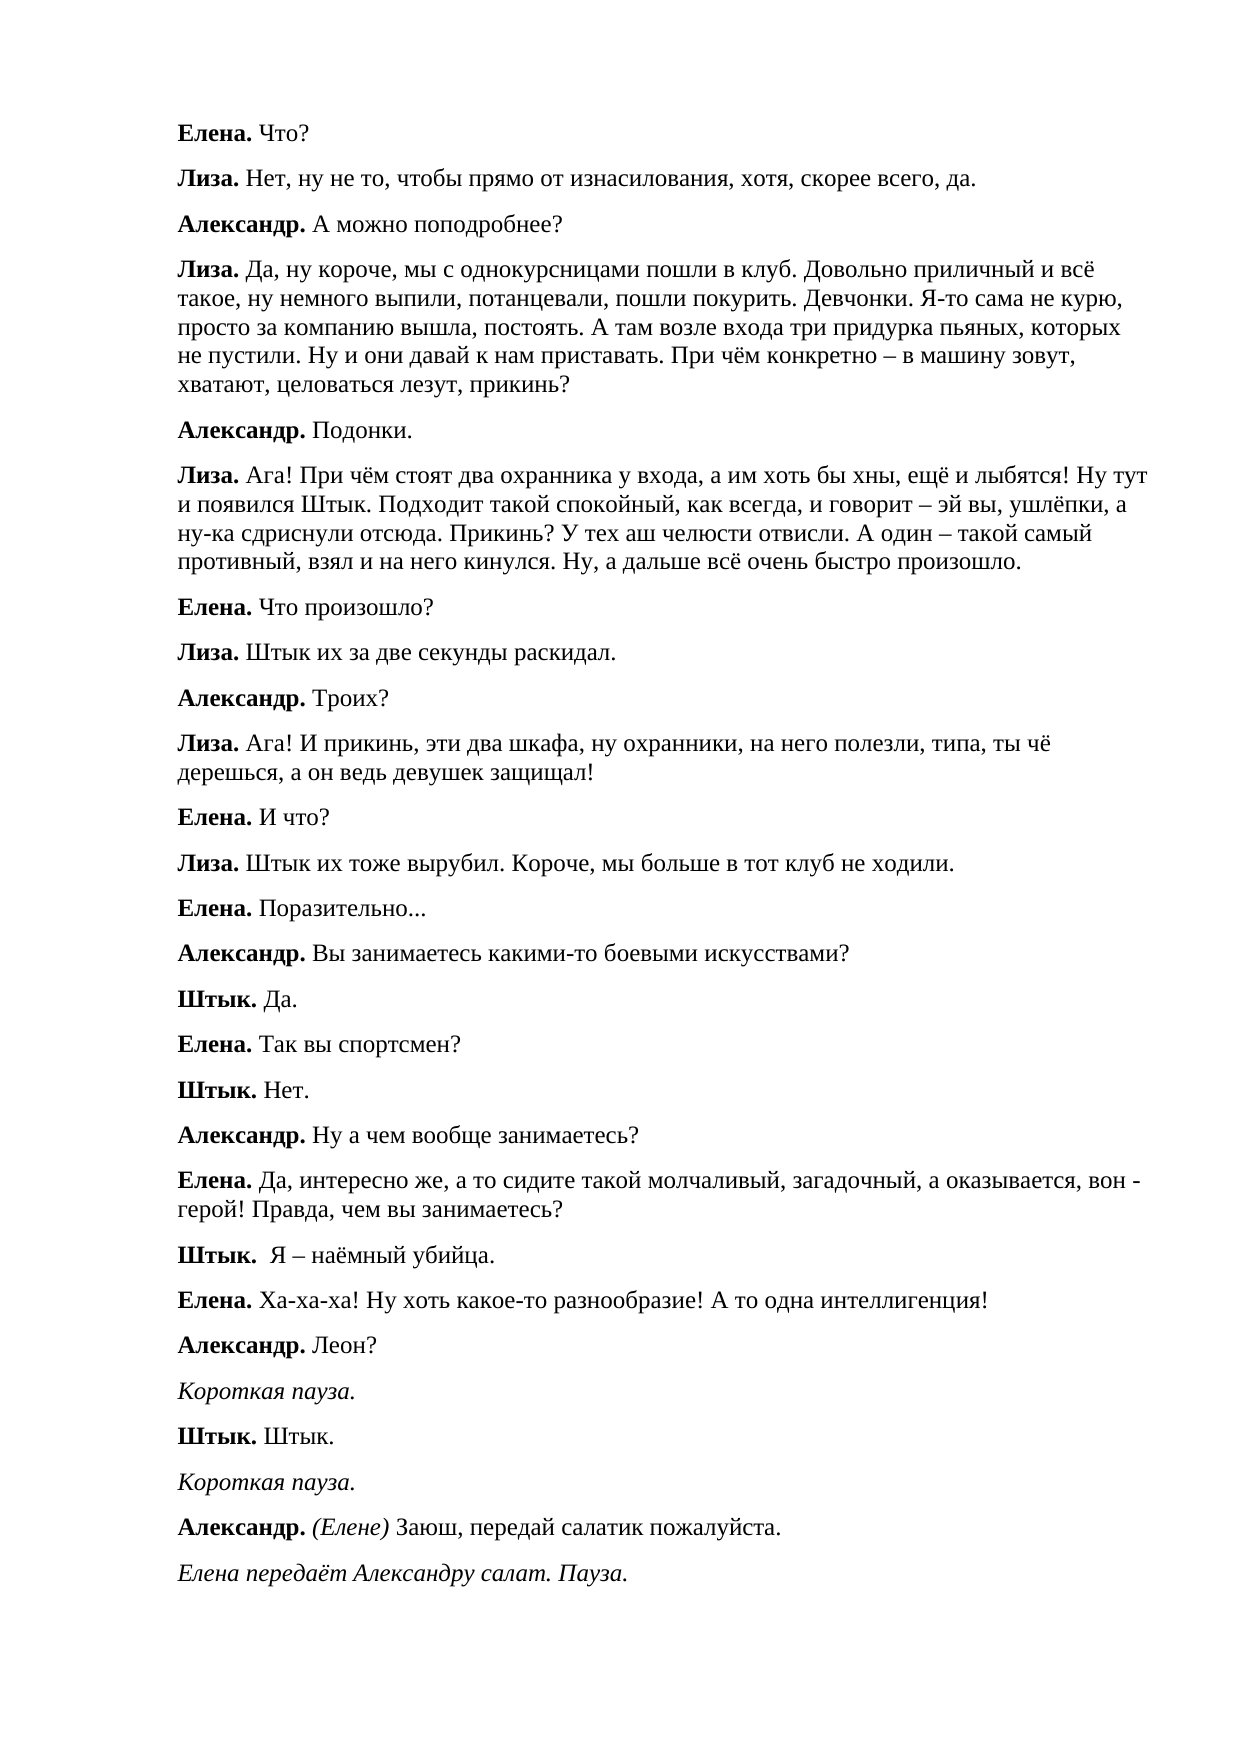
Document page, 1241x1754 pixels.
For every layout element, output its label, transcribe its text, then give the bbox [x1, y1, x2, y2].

text Лиза. Ага! При чём стоят два охранника у входа, а им хоть бы хны, ещё и лыбятся! Ну тут и появился Штык. Подходит такой спокойный, как всегда, и говорит – эй вы, ушлёпки, а ну-ка сдриснули отсюда. Прикинь? У тех аш челюсти отвисли. А один – такой самый противный, взял и на него кинулся. Ну, а дальше всё очень быстро произошло. [177, 460, 1152, 575]
text Лиза. Нет, ну не то, чтобы прямо от изнасилования, хотя, скорее всего, да. [177, 163, 1152, 192]
text Елена. И что? [177, 802, 1152, 831]
text Елена. Да, интересно же, а то сидите такой молчаливый, загадочный, а оказывается, вон - герой! Правда, чем вы занимаетесь? [177, 1166, 1152, 1223]
text Александр. Троих? [177, 683, 1152, 711]
text Штык. Да. [177, 984, 1152, 1013]
text Короткая пауза. [177, 1467, 1152, 1496]
text Штык. Нет. [177, 1075, 1152, 1103]
text Александр. Ну а чем вообще занимаетесь? [177, 1120, 1152, 1149]
text Елена передаёт Александру салат. Пауза. [177, 1558, 1152, 1586]
text Короткая пауза. [177, 1376, 1152, 1405]
text Александр. Подонки. [177, 415, 1152, 443]
text Александр. Леон? [177, 1331, 1152, 1359]
text Александр. Вы занимаетесь какими-то боевыми искусствами? [177, 938, 1152, 967]
text Александр. А можно поподробнее? [177, 209, 1152, 238]
text Штык. Штык. [177, 1421, 1152, 1450]
text Елена. Ха-ха-ха! Ну хоть какое-то разнообразие! А то одна интеллигенция! [177, 1285, 1152, 1314]
text Штык. Я – наёмный убийца. [177, 1240, 1152, 1268]
text Елена. Что произошло? [177, 592, 1152, 621]
text Александр. (Елене) Заюш, передай салатик пожалуйста. [177, 1512, 1152, 1541]
text Елена. Что? [177, 118, 1152, 147]
text Лиза. Да, ну короче, мы с однокурсницами пошли в клуб. Довольно приличный и всё такое, ну немного выпили, потанцевали, пошли покурить. Девчонки. Я-то сама не курю, просто за компанию вышла, постоять. А там возле входа три придурка пьяных, которых не пустили. Ну и они давай к нам приставать. При чём конкретно – в машину зовут, хватают, целоваться лезут, прикинь? [177, 254, 1152, 398]
text Елена. Поразительно... [177, 893, 1152, 922]
text Лиза. Штык их за две секунды раскидал. [177, 637, 1152, 666]
text Лиза. Штык их тоже вырубил. Короче, мы больше в тот клуб не ходили. [177, 848, 1152, 876]
text Лиза. Ага! И прикинь, эти два шкафа, ну охранники, на него полезли, типа, ты чё дерешься, а он ведь девушек защищал! [177, 728, 1152, 786]
text Елена. Так вы спортсмен? [177, 1029, 1152, 1058]
